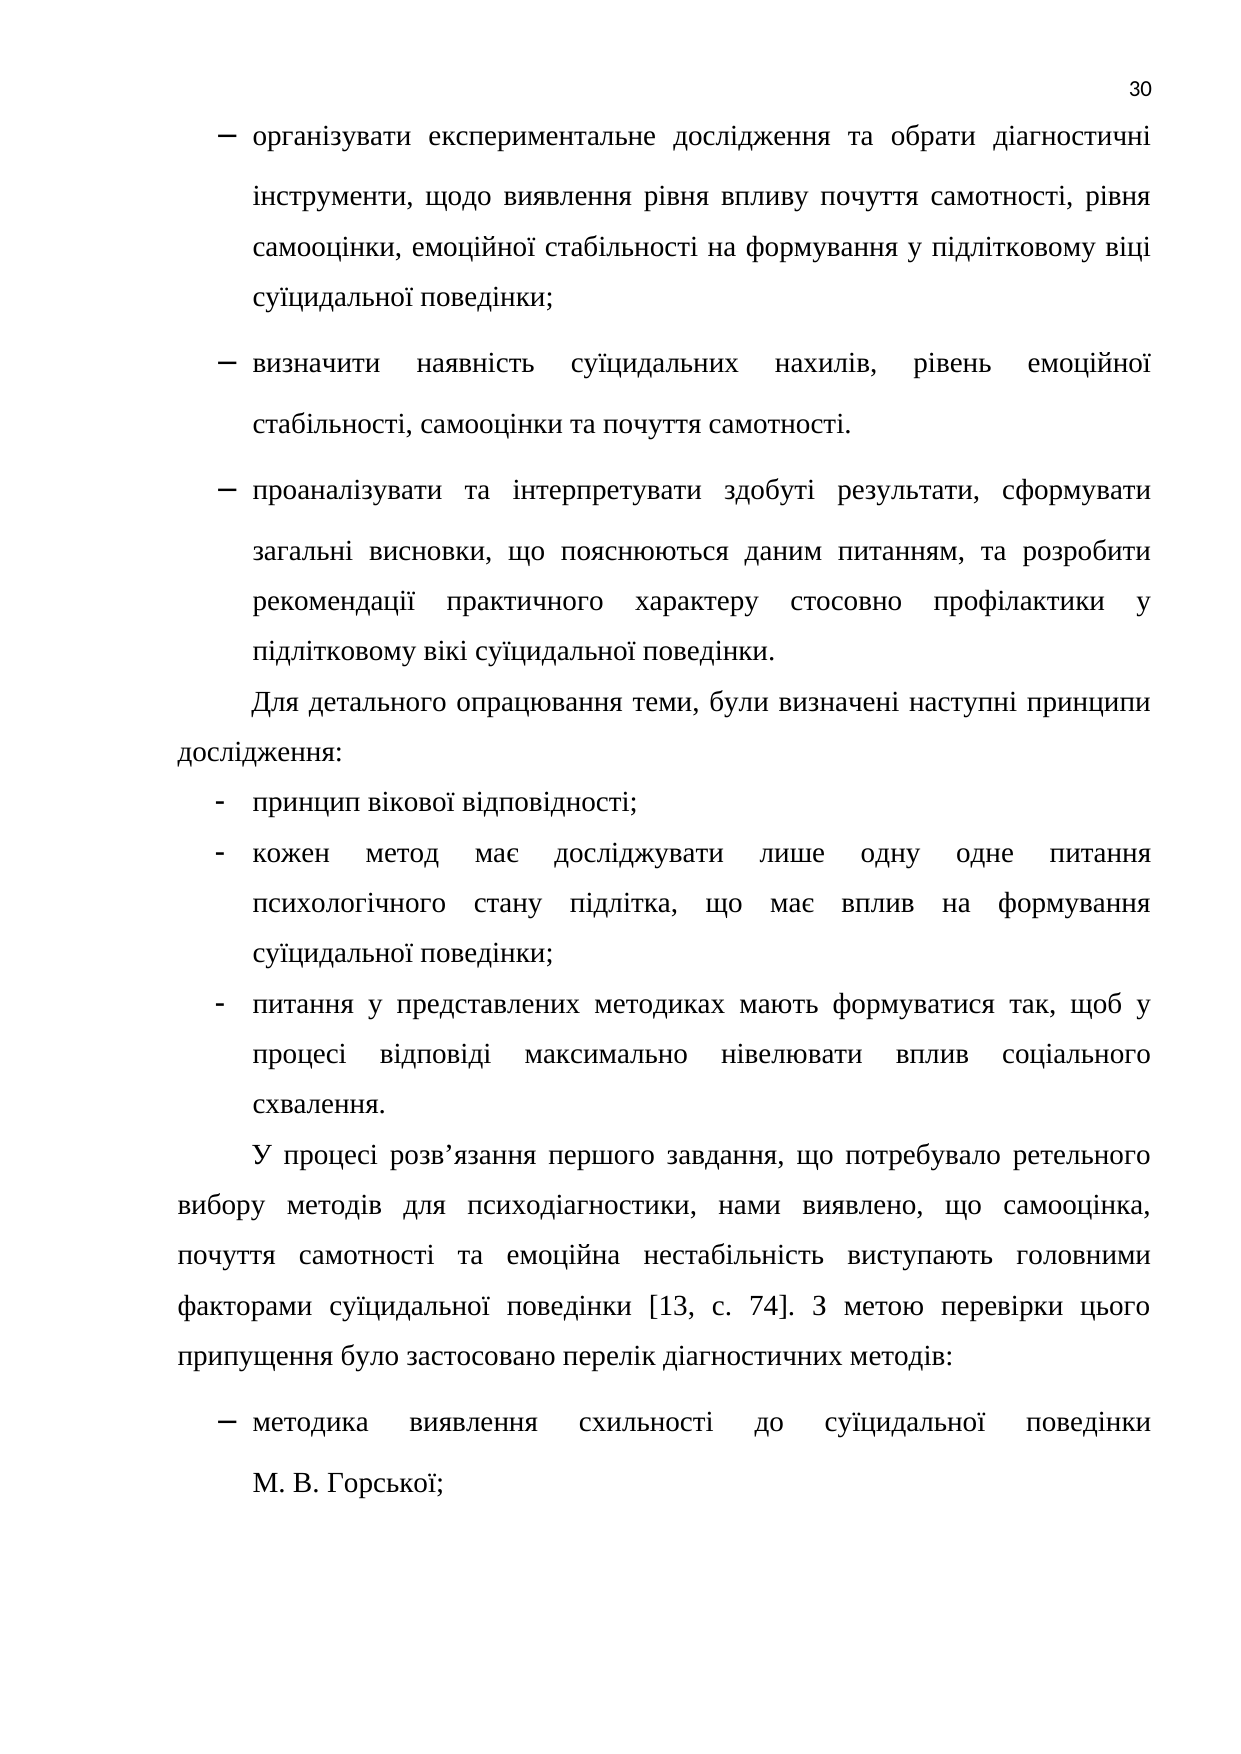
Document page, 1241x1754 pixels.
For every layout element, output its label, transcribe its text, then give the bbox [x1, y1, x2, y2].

list питання у представлених методиках мають формуватися так, щоб у процесі відповіді максимально нівелювати вплив соціального схвалення. [215, 986, 1152, 1120]
text Для детального опрацювання теми, були визначені наступні принципи дослідження: [177, 684, 1152, 767]
list принцип вікової відповідності; [215, 784, 1152, 818]
list проаналізувати та інтерпретувати здобуті результати, сформувати загальні висновки, що пояснюються даним питанням, та розробити рекомендації практичного характеру стосовно профілактики у підлітковому вікі суїцидальної поведінки. [215, 456, 1152, 667]
list методика виявлення схильності до суїцидальної поведінки М. В. Горської; [215, 1388, 1152, 1498]
list організувати експериментальне дослідження та обрати діагностичні інструменти, щодо виявлення рівня впливу почуття самотності, рівня самооцінки, емоційної стабільності на формування у підлітковому віці суїцидальної поведінки; [215, 102, 1152, 312]
list визначити наявність суїцидальних нахилів, рівень емоційної стабільності, самооцінки та почуття самотності. [215, 329, 1152, 439]
text У процесі розв’язання першого завдання, що потребувало ретельного вибору методів для психодіагностики, нами виявлено, що самооцінка, почуття самотності та емоційна нестабільність виступають головними факторами суїцидальної поведінки [13, с. 74]. З метою перевірки цього припущення було застосовано перелік діагностичних методів: [177, 1137, 1152, 1372]
list кожен метод має досліджувати лише одну одне питання психологічного стану підлітка, що має вплив на формування суїцидальної поведінки; [215, 835, 1152, 969]
